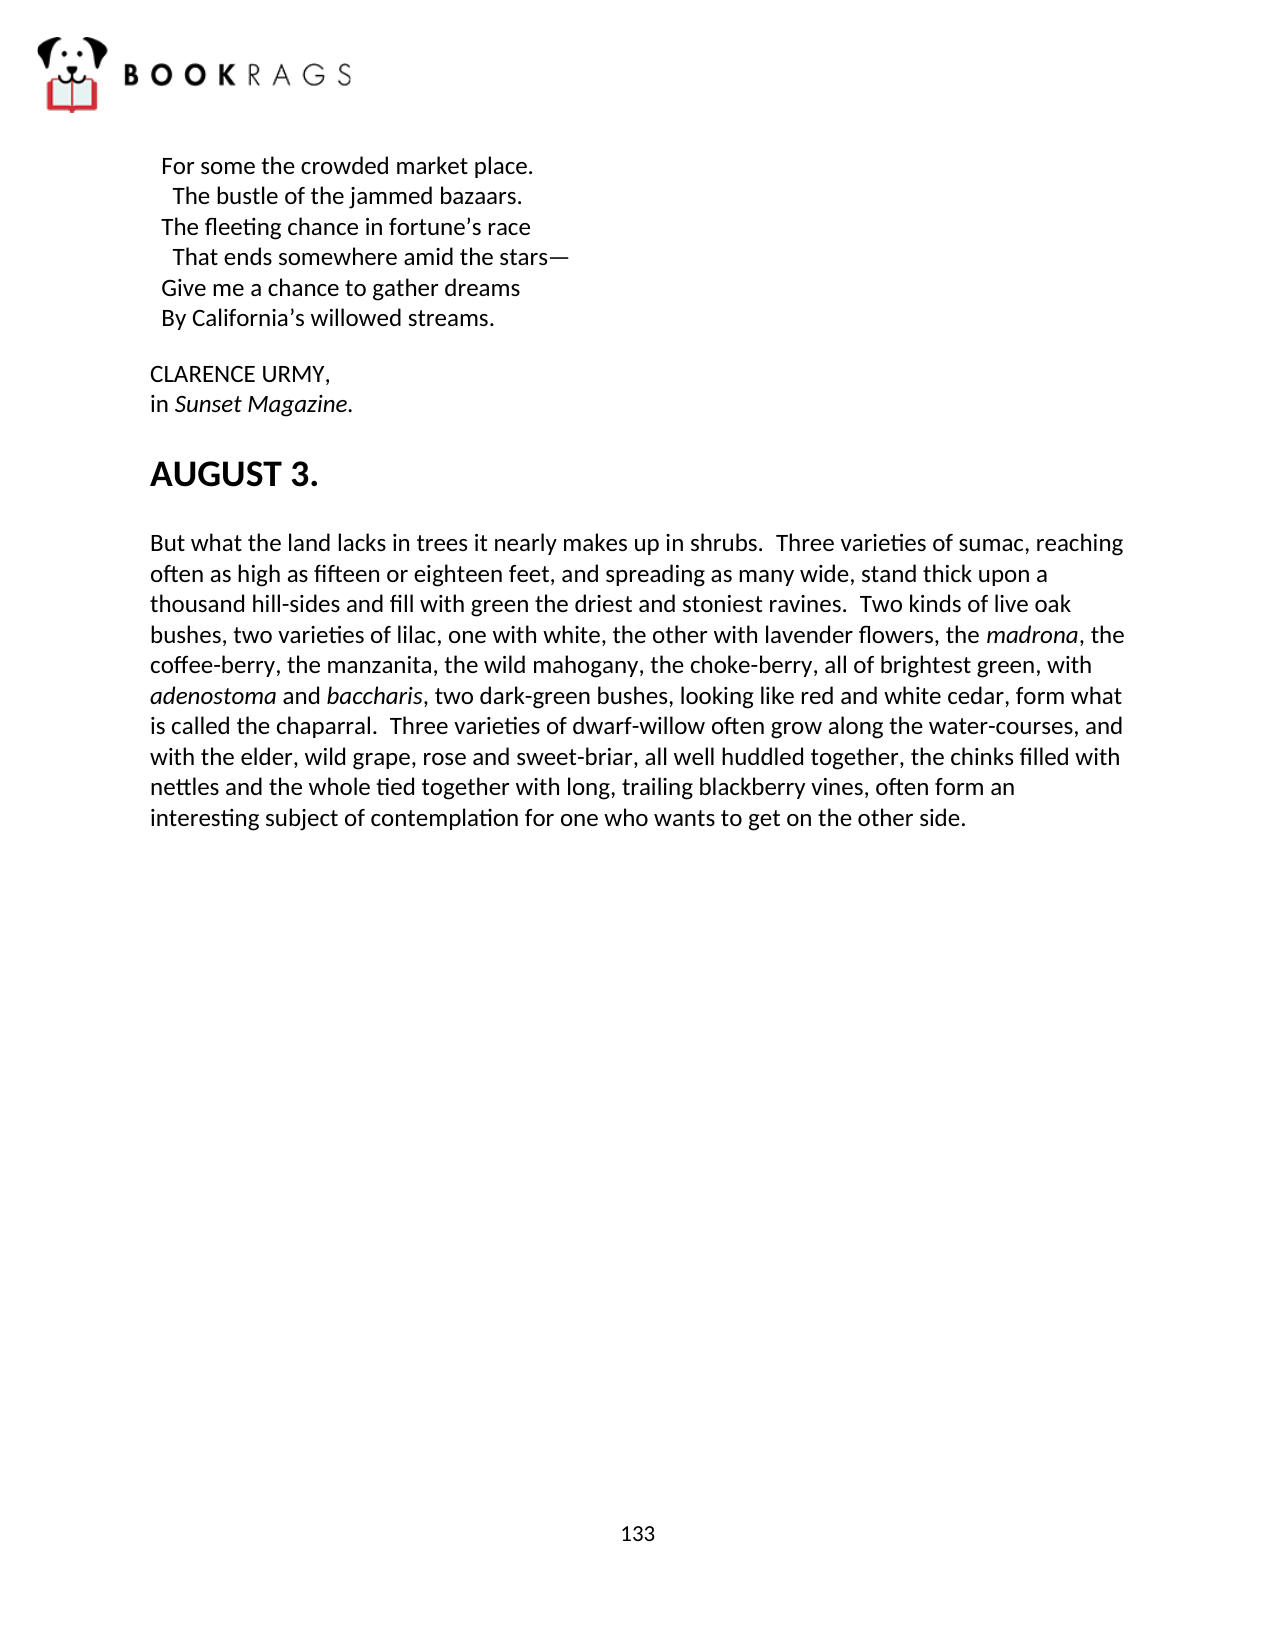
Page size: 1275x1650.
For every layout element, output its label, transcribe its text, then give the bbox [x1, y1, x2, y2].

text But what the land lacks in trees it nearly makes up in shrubs. Three varieties of sumac, reaching often as high as fifteen or eighteen feet, and spreading as many wide, stand thick upon a thousand hill-sides and fill with green the driest and stoniest ravines. Two kinds of live oak bushes, two varieties of lilac, one with white, the other with lavender flowers, the madrona, the coffee-berry, the manzanita, the wild mahogany, the choke-berry, all of brightest green, with adenostoma and baccharis, two dark-green bushes, looking like red and white cedar, form what is called the chaparral. Three varieties of dwarf-willow often grow along the water-courses, and with the elder, wild grape, rose and sweet-briar, all well huddled together, the chinks filled with nettles and the whole tied together with long, trailing blackberry vines, often form an interesting subject of contemplation for one who wants to get on the other side. [150, 527, 1125, 832]
picture [37, 37, 351, 113]
text CLARENCE URMY, in Sunset Magazine. [150, 358, 1125, 419]
text For some the crowded market place. The bustle of the jammed bazaars. The fleeting chance in fortune’s race That ends somewhere amid the stars—­ Give me a chance to gather dreams By California’s willowed streams. [150, 150, 1125, 333]
text AUGUST 3. [150, 450, 1125, 496]
